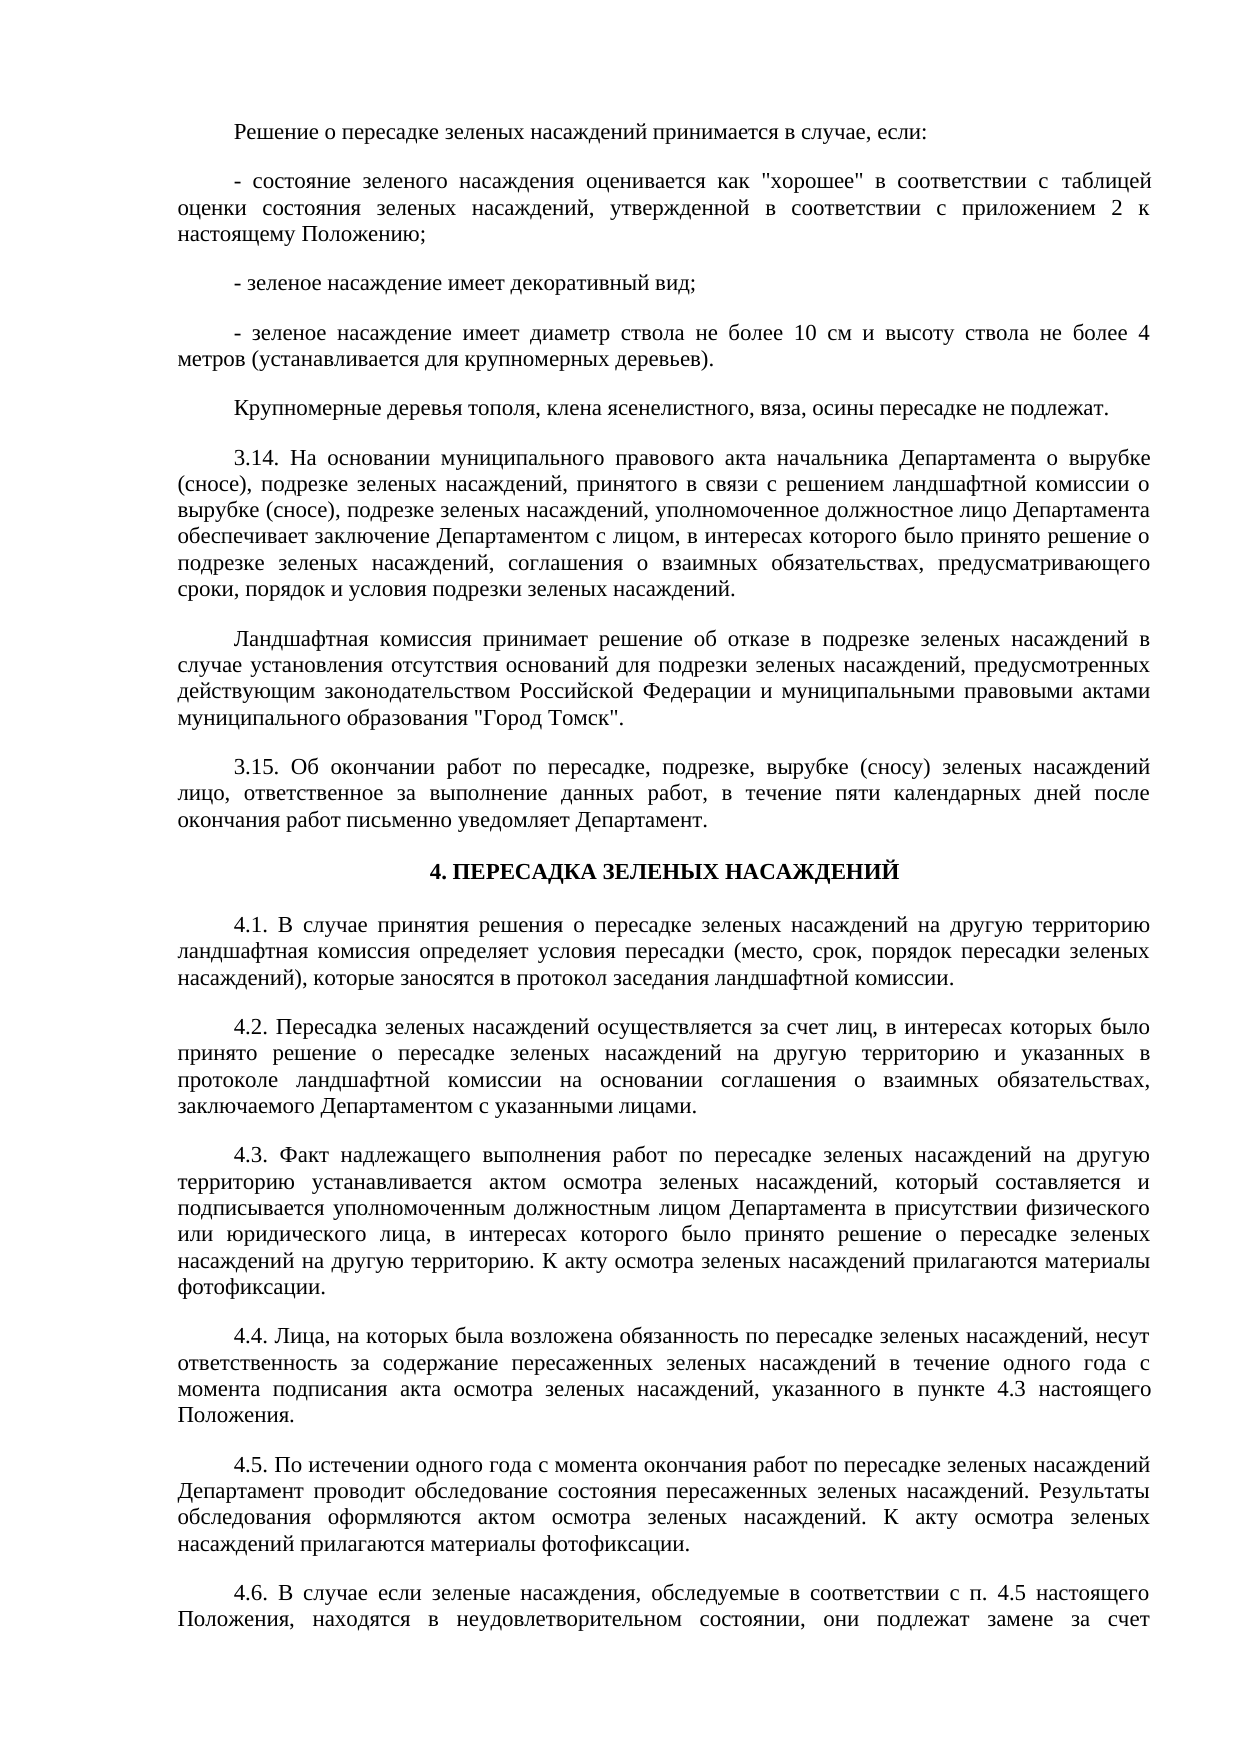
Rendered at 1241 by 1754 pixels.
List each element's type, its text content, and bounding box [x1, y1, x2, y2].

text 4.5. По истечении одного года с момента окончания работ по пересадке зеленых насаждений Департамент проводит обследование состояния пересаженных зеленых насаждений. Результаты обследования оформляются актом осмотра зеленых насаждений. К акту осмотра зеленых насаждений прилагаются материалы фотофиксации. [177, 1451, 1152, 1556]
text 4.2. Пересадка зеленых насаждений осуществляется за счет лиц, в интересах которых было принято решение о пересадке зеленых насаждений на другую территорию и указанных в протоколе ландшафтной комиссии на основании соглашения о взаимных обязательствах, заключаемого Департаментом с указанными лицами. [177, 1013, 1152, 1118]
text 4.3. Факт надлежащего выполнения работ по пересадке зеленых насаждений на другую территорию устанавливается актом осмотра зеленых насаждений, который составляется и подписывается уполномоченным должностным лицом Департамента в присутствии физического или юридического лица, в интересах которого было принято решение о пересадке зеленых насаждений на другую территорию. К акту осмотра зеленых насаждений прилагаются материалы фотофиксации. [177, 1141, 1152, 1299]
text 4.1. В случае принятия решения о пересадке зеленых насаждений на другую территорию ландшафтная комиссия определяет условия пересадки (место, срок, порядок пересадки зеленых насаждений), которые заносятся в протокол заседания ландшафтной комиссии. [177, 911, 1152, 990]
text Крупномерные деревья тополя, клена ясенелистного, вяза, осины пересадке не подлежат. [177, 394, 1152, 421]
text - зеленое насаждение имеет диаметр ствола не более 10 см и высоту ствола не более 4 метров (устанавливается для крупномерных деревьев). [177, 319, 1152, 371]
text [177, 1579, 1152, 1632]
text Ландшафтная комиссия принимает решение об отказе в подрезке зеленых насаждений в случае установления отсутствия оснований для подрезки зеленых насаждений, предусмотренных действующим законодательством Российской Федерации и муниципальными правовыми актами муниципального образования "Город Томск". [177, 624, 1152, 730]
text 3.15. Об окончании работ по пересадке, подрезке, вырубке (сносу) зеленых насаждений лицо, ответственное за выполнение данных работ, в течение пяти календарных дней после окончания работ письменно уведомляет Департамент. [177, 753, 1152, 832]
title 4. ПЕРЕСАДКА ЗЕЛЕНЫХ НАСАЖДЕНИЙ [177, 858, 1152, 885]
text 3.14. На основании муниципального правового акта начальника Департамента о вырубке (сносе), подрезке зеленых насаждений, принятого в связи с решением ландшафтной комиссии о вырубке (сносе), подрезке зеленых насаждений, уполномоченное должностное лицо Департамента обеспечивает заключение Департаментом с лицом, в интересах которого было принято решение о подрезке зеленых насаждений, соглашения о взаимных обязательствах, предусматривающего сроки, порядок и условия подрезки зеленых насаждений. [177, 443, 1152, 602]
text Решение о пересадке зеленых насаждений принимается в случае, если: [177, 118, 1152, 144]
text - состояние зеленого насаждения оценивается как "хорошее" в соответствии с таблицей оценки состояния зеленых насаждений, утвержденной в соответствии с приложением 2 к настоящему Положению; [177, 167, 1152, 246]
text - зеленое насаждение имеет декоративный вид; [177, 269, 1152, 296]
text 4.4. Лица, на которых была возложена обязанность по пересадке зеленых насаждений, несут ответственность за содержание пересаженных зеленых насаждений в течение одного года с момента подписания акта осмотра зеленых насаждений, указанного в пункте 4.3 настоящего Положения. [177, 1322, 1152, 1428]
